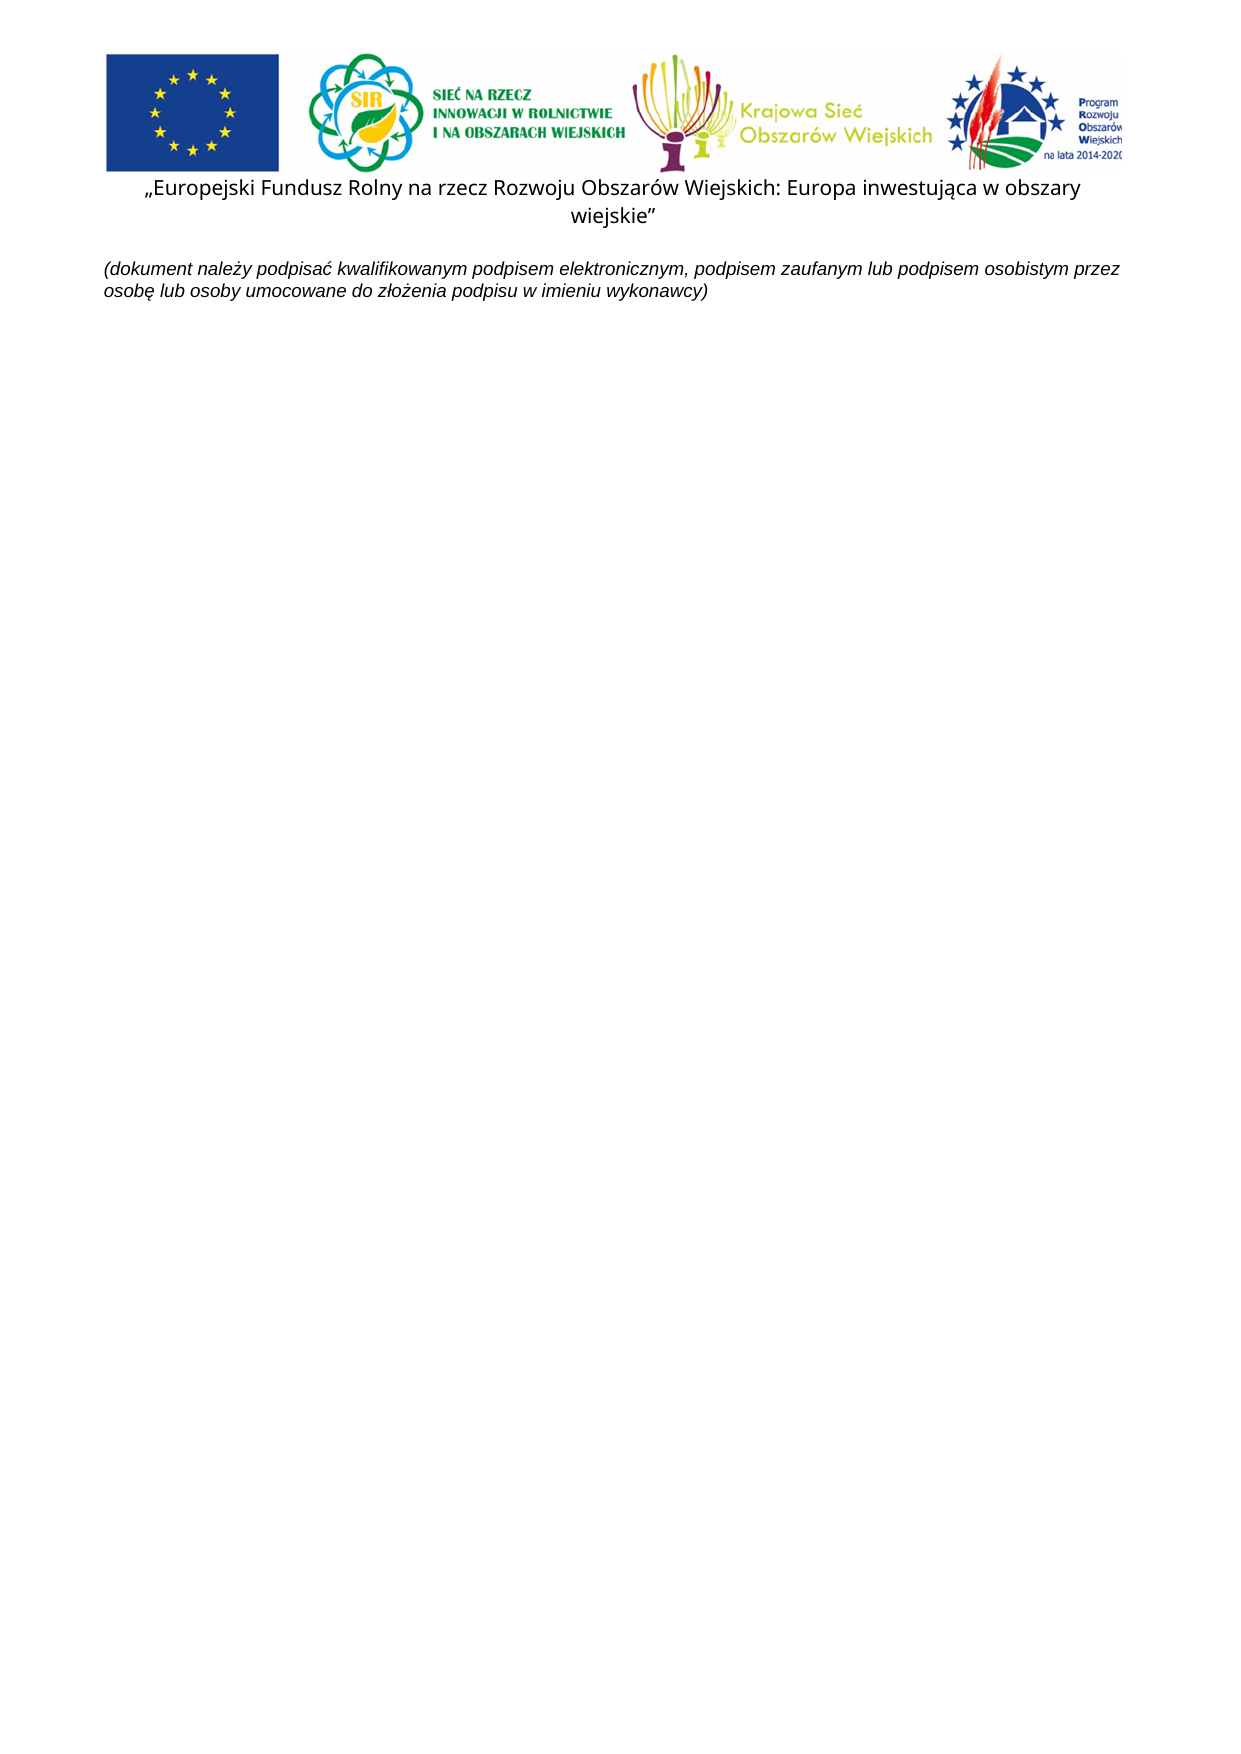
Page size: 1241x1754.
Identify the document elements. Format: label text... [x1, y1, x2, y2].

text (dokument należy podpisać kwalifikowanym podpisem elektronicznym, podpisem zaufanym lub podpisem osobistym przez osobę lub osoby umocowane do złożenia podpisu w imieniu wykonawcy) [103, 258, 1122, 301]
picture [103, 51, 1123, 174]
